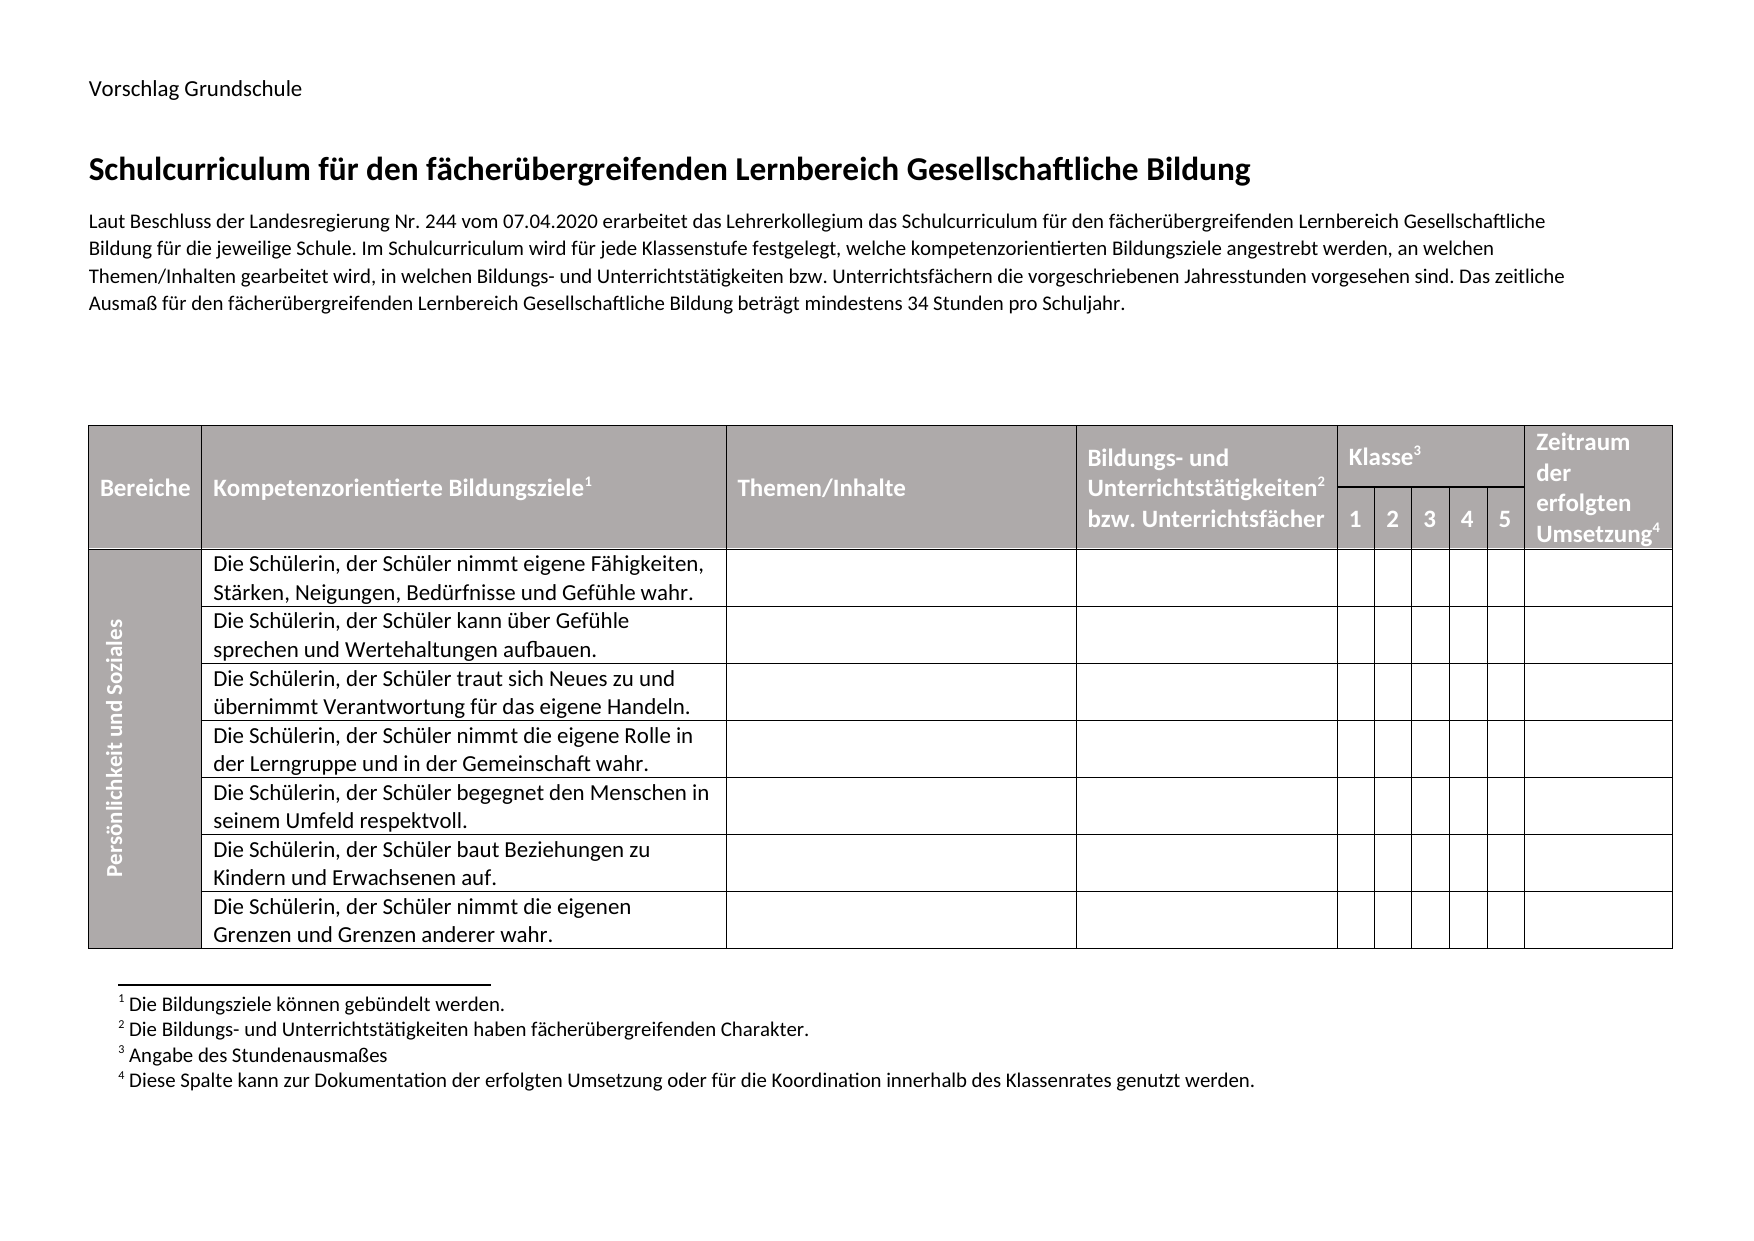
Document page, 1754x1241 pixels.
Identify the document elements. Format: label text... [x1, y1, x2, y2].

table_cell [1338, 892, 1374, 948]
table_cell [1525, 892, 1672, 948]
table_cell 2 [1375, 488, 1411, 548]
table_cell [1338, 721, 1374, 777]
table_cell [1488, 550, 1524, 606]
table_header Kompetenzorientierte Bildungsziele [202, 426, 726, 548]
table_cell [1450, 835, 1487, 891]
table_cell [1450, 607, 1487, 663]
table_cell [1450, 778, 1487, 834]
table_cell [1077, 550, 1337, 606]
table_cell [1375, 778, 1411, 834]
table_cell 4 [1450, 488, 1487, 548]
text Laut Beschluss der Landesregierung Nr. 244 vom 07.04.2020 erarbeitet das Lehrerkollegium das Schulcurriculum für den fächerübergreifenden Lernbereich Gesellschaftliche Bildung für die jeweilige Schule. Im Schulcurriculum wird für jede Klassenstufe festgelegt, welche kompetenzorientierten Bildungsziele angestrebt werden, an welchen Themen/Inhalten gearbeitet wird, in welchen Bildungs- und Unterrichtstätigkeiten bzw. Unterrichtsfächern die vorgeschriebenen Jahresstunden vorgesehen sind. Das zeitliche Ausmaß für den fächerübergreifenden Lernbereich Gesellschaftliche Bildung beträgt mindestens 34 Stunden pro Schuljahr. [88, 208, 1606, 316]
table_cell [1375, 721, 1411, 777]
table_cell [1488, 721, 1524, 777]
table_cell [1077, 607, 1337, 663]
table_cell [1412, 607, 1449, 663]
table_cell [1450, 721, 1487, 777]
table_cell [1488, 778, 1524, 834]
table_cell [1338, 664, 1374, 720]
table_cell [1077, 721, 1337, 777]
table_cell 3 [1412, 488, 1449, 548]
table_cell Die Schülerin, der Schüler baut Beziehungen zu Kindern und Erwachsenen auf. [202, 835, 726, 891]
table_cell [1375, 550, 1411, 606]
table_header Bereiche [89, 426, 201, 548]
table_cell Die Schülerin, der Schüler begegnet den Menschen in seinem Umfeld respektvoll. [202, 778, 726, 834]
table_cell [1525, 664, 1672, 720]
table_cell [1375, 835, 1411, 891]
table_cell [727, 550, 1076, 606]
table_cell [1450, 892, 1487, 948]
table_header Bildungs- und Unterrichtstätigkeiten bzw. Unterrichtsfächer [1077, 426, 1337, 548]
table_cell [1412, 550, 1449, 606]
table_cell [727, 721, 1076, 777]
table_cell [1077, 778, 1337, 834]
table_cell Persönlichkeit und Soziales [89, 550, 201, 948]
table_header Zeitraum der erfolgten Umsetzung [1525, 426, 1672, 548]
table_cell [1077, 892, 1337, 948]
table_cell [727, 835, 1076, 891]
table_cell [1450, 550, 1487, 606]
table_cell [727, 664, 1076, 720]
table_cell [1375, 664, 1411, 720]
table_cell [1077, 664, 1337, 720]
table_cell 5 [1488, 488, 1524, 548]
table_cell [727, 892, 1076, 948]
table_cell [1412, 778, 1449, 834]
table_cell [1338, 550, 1374, 606]
table_cell [727, 778, 1076, 834]
table_cell [727, 607, 1076, 663]
table_cell [1488, 607, 1524, 663]
table_cell [1338, 607, 1374, 663]
table_cell Die Schülerin, der Schüler nimmt die eigenen Grenzen und Grenzen anderer wahr. [202, 892, 726, 948]
table_cell [1488, 835, 1524, 891]
table_header Themen/Inhalte [727, 426, 1076, 548]
table_cell [1338, 778, 1374, 834]
table_cell Die Schülerin, der Schüler traut sich Neues zu und übernimmt Verantwortung für das eigene Handeln. [202, 664, 726, 720]
table_cell Die Schülerin, der Schüler nimmt eigene Fähigkeiten, Stärken, Neigungen, Bedürfnisse und Gefühle wahr. [202, 550, 726, 606]
table_header Klasse [1338, 426, 1524, 486]
text Schulcurriculum für den fächerübergreifenden Lernbereich Gesellschaftliche Bildung [88, 148, 1606, 188]
table_cell [1488, 664, 1524, 720]
table_cell [1375, 607, 1411, 663]
table_cell [1525, 550, 1672, 606]
table_cell [1412, 721, 1449, 777]
table_cell [1525, 778, 1672, 834]
table_cell [1412, 835, 1449, 891]
table_cell [1077, 835, 1337, 891]
table_cell Die Schülerin, der Schüler kann über Gefühle sprechen und Wertehaltungen aufbauen. [202, 607, 726, 663]
table_cell 1 [1338, 488, 1374, 548]
table_cell [1450, 664, 1487, 720]
table_cell [1412, 892, 1449, 948]
table_cell [1525, 721, 1672, 777]
table_cell [1338, 835, 1374, 891]
table_cell [1525, 835, 1672, 891]
table_cell [1488, 892, 1524, 948]
table_cell [1525, 607, 1672, 663]
table_cell [1412, 664, 1449, 720]
table_cell [1375, 892, 1411, 948]
table_cell Die Schülerin, der Schüler nimmt die eigene Rolle in der Lerngruppe und in der Gemeinschaft wahr. [202, 721, 726, 777]
